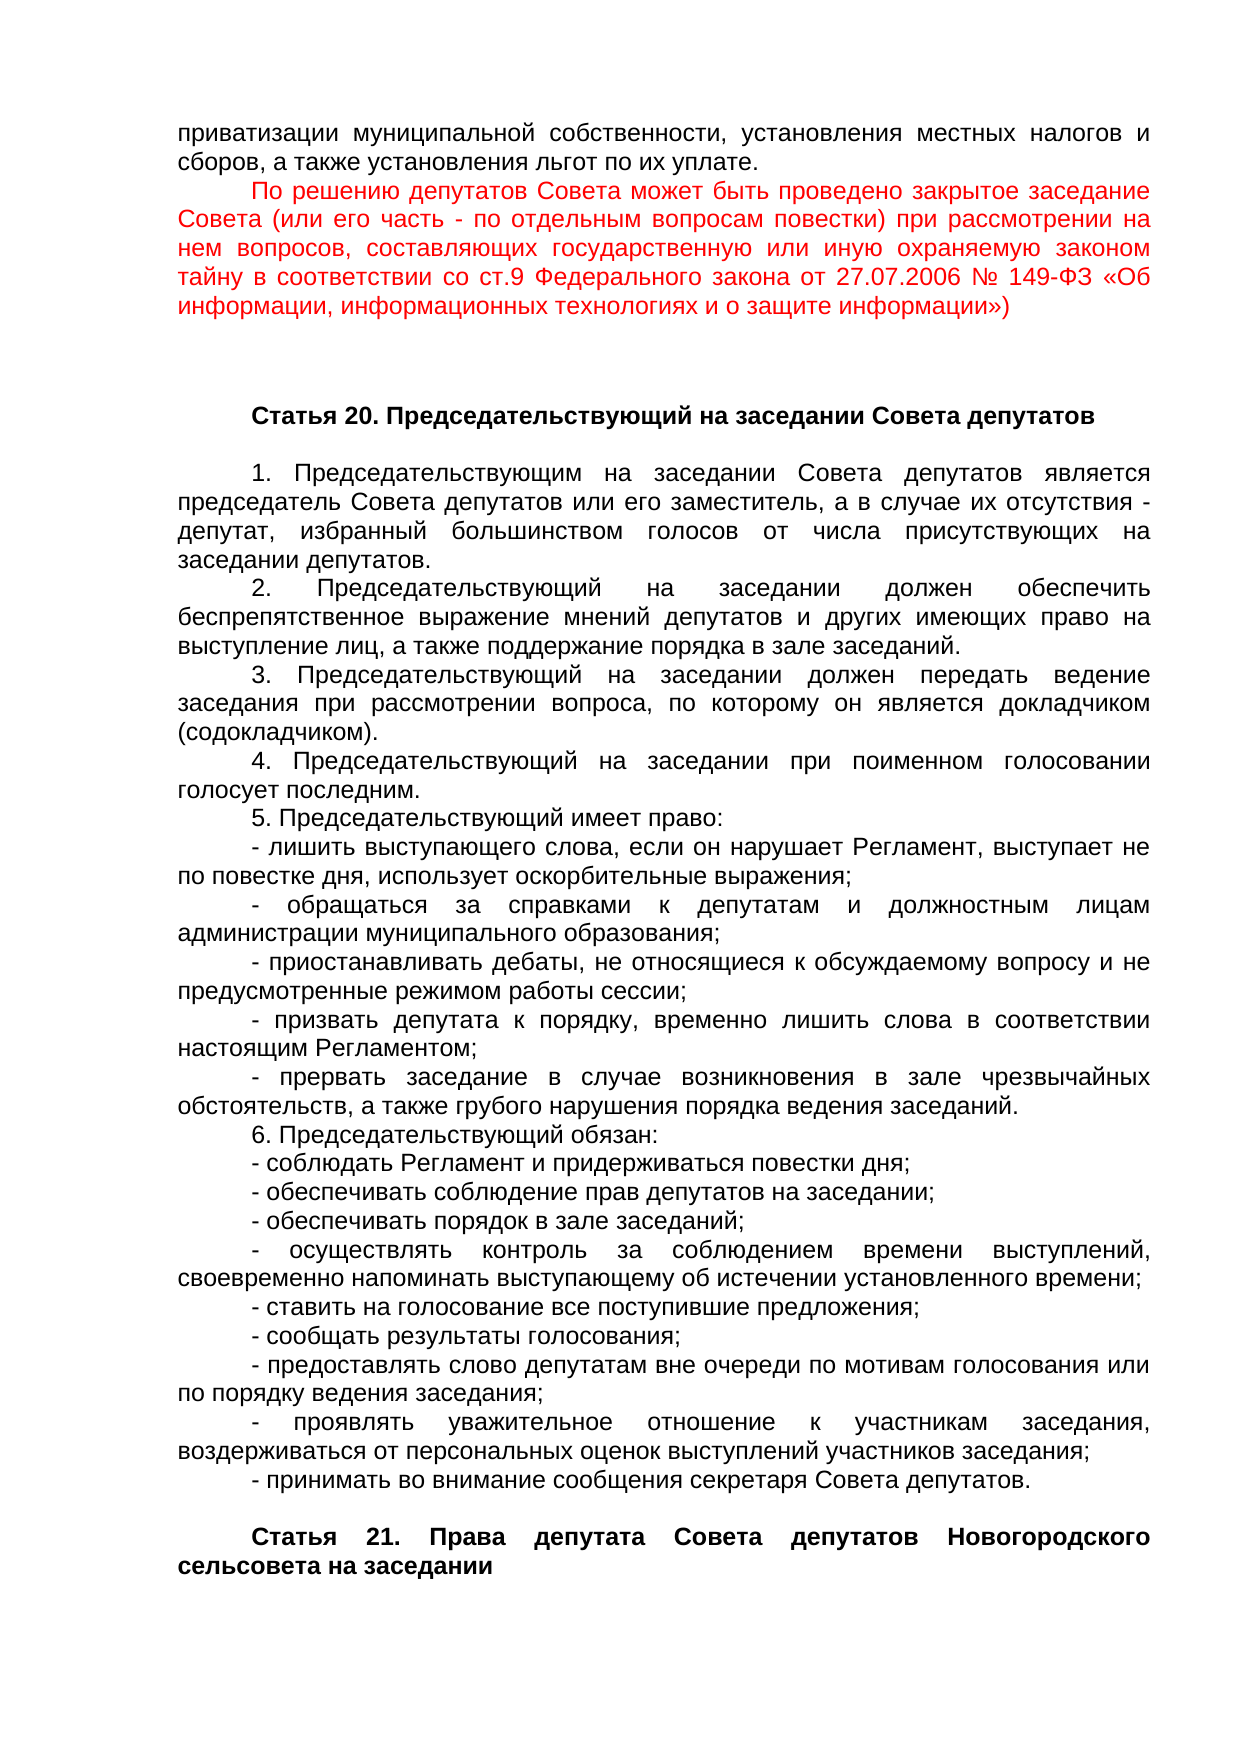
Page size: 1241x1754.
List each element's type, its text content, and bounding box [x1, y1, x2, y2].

text 3. Председательствующий на заседании должен передать ведение заседания при рассмотрении вопроса, по которому он является докладчиком (содокладчиком). [177, 660, 1152, 746]
text - принимать во внимание сообщения секретаря Совета депутатов. [177, 1465, 1152, 1493]
text По решению депутатов Совета может быть проведено закрытое заседание Совета (или его часть - по отдельным вопросам повестки) при рассмотрении на нем вопросов, составляющих государственную или иную охраняемую законом тайну в соответствии со ст.9 Федерального закона от 27.07.2006 № 149-ФЗ «Об информации, информационных технологиях и о защите информации») [177, 176, 1152, 319]
text - обращаться за справками к депутатам и должностным лицам администрации муниципального образования; [177, 890, 1152, 947]
text - прервать заседание в случае возникновения в зале чрезвычайных обстоятельств, а также грубого нарушения порядка ведения заседаний. [177, 1062, 1152, 1120]
text - обеспечивать соблюдение прав депутатов на заседании; [177, 1177, 1152, 1206]
text - осуществлять контроль за соблюдением времени выступлений, своевременно напоминать выступающему об истечении установленного времени; [177, 1235, 1152, 1292]
text Статья 21. Права депутата Совета депутатов Новогородского сельсовета на заседании [177, 1522, 1152, 1580]
text - соблюдать Регламент и придерживаться повестки дня; [177, 1148, 1152, 1177]
text 1. Председательствующим на заседании Совета депутатов является председатель Совета депутатов или его заместитель, а в случае их отсутствия - депутат, избранный большинством голосов от числа присутствующих на заседании депутатов. [177, 458, 1152, 573]
text - ставить на голосование все поступившие предложения; [177, 1292, 1152, 1321]
text 6. Председательствующий обязан: [177, 1120, 1152, 1148]
text - сообщать результаты голосования; [177, 1321, 1152, 1350]
text - проявлять уважительное отношение к участникам заседания, воздерживаться от персональных оценок выступлений участников заседания; [177, 1407, 1152, 1465]
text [177, 118, 1152, 176]
text 4. Председательствующий на заседании при поименном голосовании голосует последним. [177, 746, 1152, 803]
text Статья 20. Председательствующий на заседании Совета депутатов [177, 401, 1152, 430]
text - лишить выступающего слова, если он нарушает Регламент, выступает не по повестке дня, использует оскорбительные выражения; [177, 832, 1152, 890]
text - предоставлять слово депутатам вне очереди по мотивам голосования или по порядку ведения заседания; [177, 1350, 1152, 1407]
text 2. Председательствующий на заседании должен обеспечить беспрепятственное выражение мнений депутатов и других имеющих право на выступление лиц, а также поддержание порядка в зале заседаний. [177, 573, 1152, 660]
text - обеспечивать порядок в зале заседаний; [177, 1206, 1152, 1235]
text 5. Председательствующий имеет право: [177, 803, 1152, 832]
text - призвать депутата к порядку, временно лишить слова в соответствии настоящим Регламентом; [177, 1005, 1152, 1062]
text - приостанавливать дебаты, не относящиеся к обсуждаемому вопросу и не предусмотренные режимом работы сессии; [177, 947, 1152, 1005]
